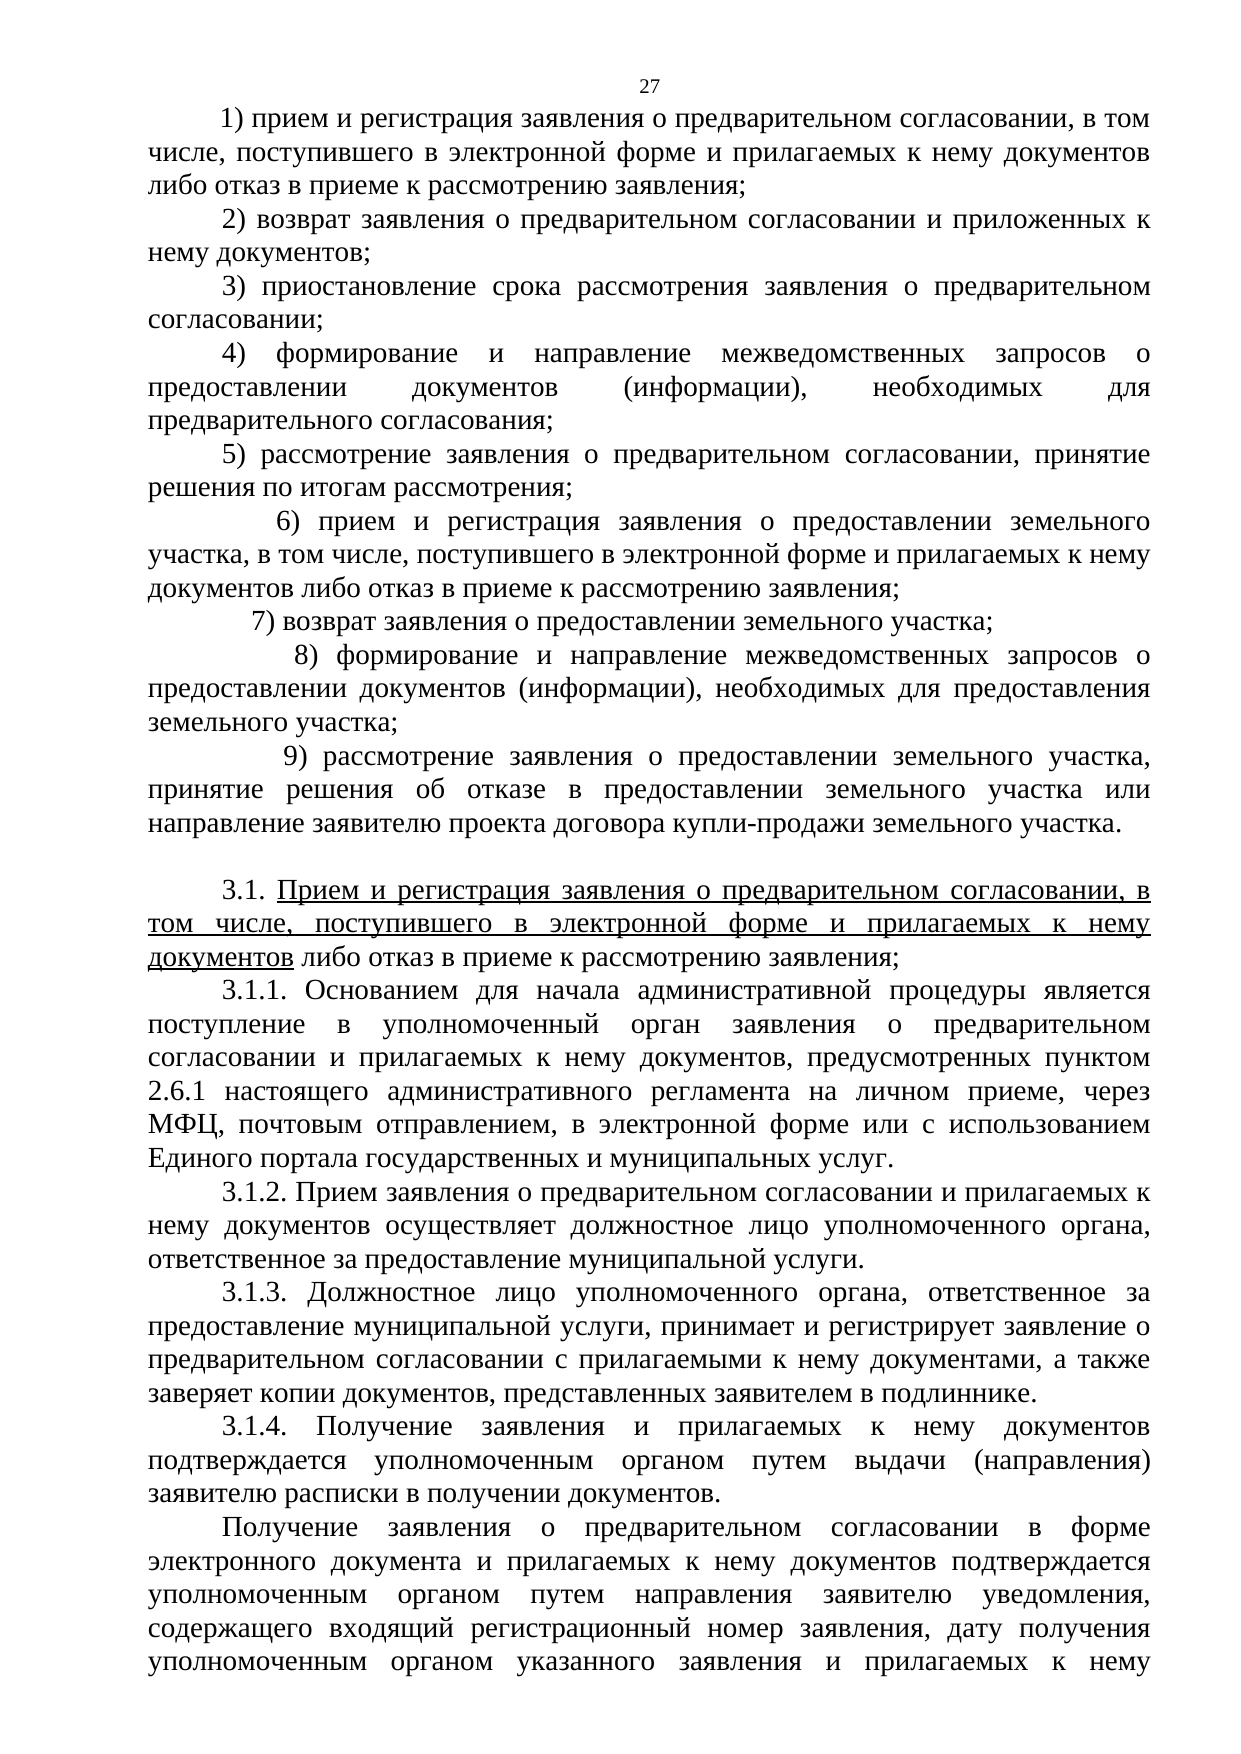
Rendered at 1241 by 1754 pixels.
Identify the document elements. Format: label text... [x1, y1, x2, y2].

text 8) формирование и направление межведомственных запросов о предоставлении документов (информации), необходимых для предоставления земельного участка; [148, 637, 1152, 738]
text 7) возврат заявления о предоставлении земельного участка; [148, 603, 1152, 637]
text 1) прием и регистрация заявления о предварительном согласовании, в том числе, поступившего в электронной форме и прилагаемых к нему документов либо отказ в приеме к рассмотрению заявления; [148, 100, 1152, 201]
text 4) формирование и направление межведомственных запросов о предоставлении документов (информации), необходимых для предварительного согласования; [148, 335, 1152, 436]
text 9) рассмотрение заявления о предоставлении земельного участка, принятие решения об отказе в предоставлении земельного участка или направление заявителю проекта договора купли-продажи земельного участка. [148, 738, 1152, 838]
text 3.1.4. Получение заявления и прилагаемых к нему документов подтверждается уполномоченным органом путем выдачи (направления) заявителю расписки в получении документов. [148, 1408, 1152, 1509]
text 3.1.1. Основанием для начала административной процедуры является поступление в уполномоченный орган заявления о предварительном согласовании и прилагаемых к нему документов, предусмотренных пунктом 2.6.1 настоящего административного регламента на личном приеме, через МФЦ, почтовым отправлением, в электронной форме или с использованием Единого портала государственных и муниципальных услуг. [148, 972, 1152, 1174]
text 6) прием и регистрация заявления о предоставлении земельного участка, в том числе, поступившего в электронной форме и прилагаемых к нему документов либо отказ в приеме к рассмотрению заявления; [148, 503, 1152, 603]
text 5) рассмотрение заявления о предварительном согласовании, принятие решения по итогам рассмотрения; [148, 436, 1152, 503]
text 2) возврат заявления о предварительном согласовании и приложенных к нему документов; [148, 201, 1152, 268]
text 3) приостановление срока рассмотрения заявления о предварительном согласовании; [148, 268, 1152, 335]
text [148, 1509, 1152, 1677]
text 3.1.2. Прием заявления о предварительном согласовании и прилагаемых к нему документов осуществляет должностное лицо уполномоченного органа, ответственное за предоставление муниципальной услуги. [148, 1174, 1152, 1274]
text 3.1.3. Должностное лицо уполномоченного органа, ответственное за предоставление муниципальной услуги, принимает и регистрирует заявление о предварительном согласовании с прилагаемыми к нему документами, а также заверяет копии документов, представленных заявителем в подлиннике. [148, 1274, 1152, 1408]
text 3.1. Прием и регистрация заявления о предварительном согласовании, в том числе, поступившего в электронной форме и прилагаемых к нему документов либо отказ в приеме к рассмотрению заявления; [148, 872, 1152, 972]
